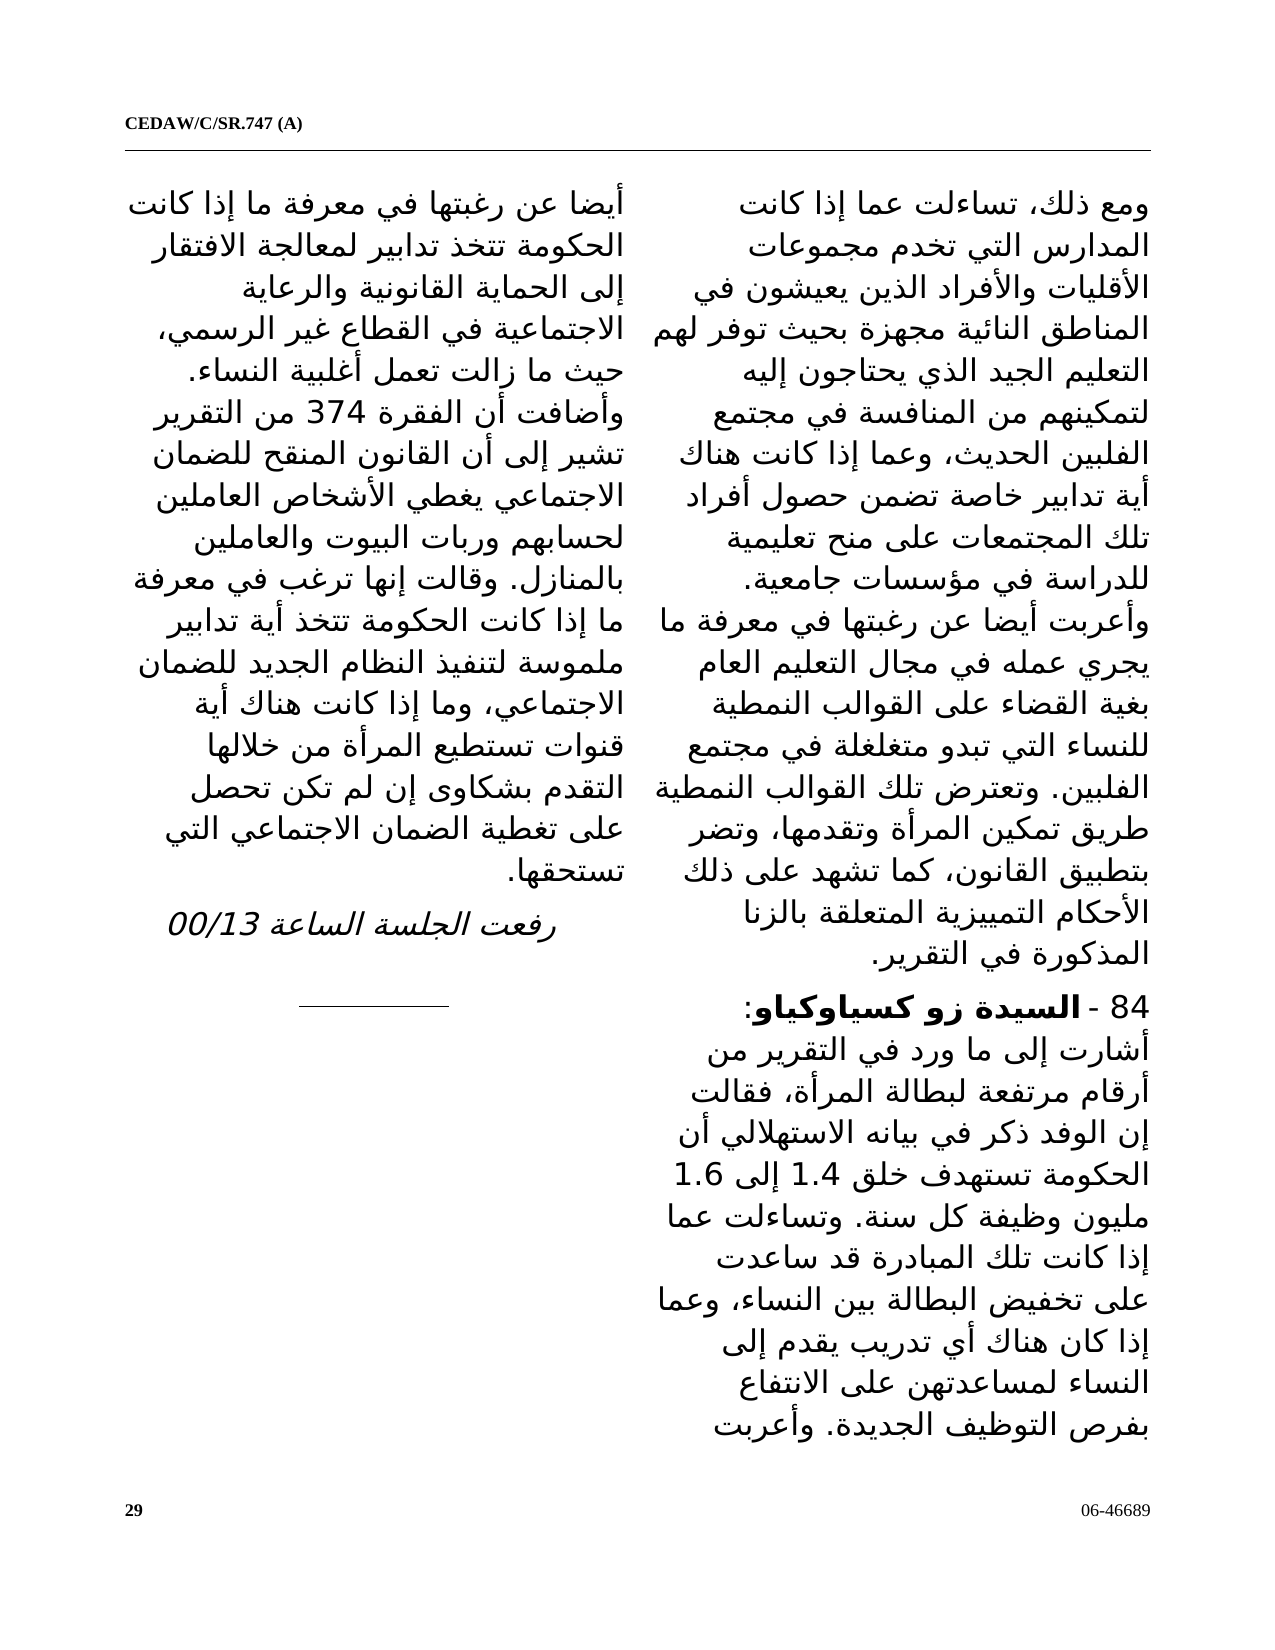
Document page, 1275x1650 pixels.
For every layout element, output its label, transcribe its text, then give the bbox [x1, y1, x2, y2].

text رفعت الجلسة الساعة 00/13 [124, 902, 625, 944]
text 84 - السيدة زو كسياوكياو: أشارت إلى ما ورد في التقرير من أرقام مرتفعة لبطالة المرأة، فقالت إن الوفد ذكر في بيانه الاستهلالي أن الحكومة تستهدف خلق 1.4 إلى 1.6 مليون وظيفة كل سنة. وتساءلت عما إذا كانت تلك المبادرة قد ساعدت على تخفيض البطالة بين النساء، وعما إذا كان هناك أي تدريب يقدم إلى النساء لمساعدتهن على الانتفاع بفرص التوظيف الجديدة. وأعربت أيضا عن رغبتها في معرفة ما إذا كانت الحكومة تتخذ تدابير لمعالجة الافتقار إلى الحماية القانونية والرعاية الاجتماعية في القطاع غير الرسمي، حيث ما زالت تعمل أغلبية النساء. وأضافت أن الفقرة 374 من التقرير تشير إلى أن القانون المنقح للضمان الاجتماعي يغطي الأشخاص العاملين لحسابهم وربات البيوت والعاملين بالمنازل. وقالت إنها ترغب في معرفة ما إذا كانت الحكومة تتخذ أية تدابير ملموسة لتنفيذ النظام الجديد للضمان الاجتماعي، وما إذا كانت هناك أية قنوات تستطيع المرأة من خلالها التقدم بشكاوى إن لم تكن تحصل على تغطية الضمان الاجتماعي التي تستحقها. [650, 986, 1151, 1444]
text 84 - السيدة زو كسياوكياو: أشارت إلى ما ورد في التقرير من أرقام مرتفعة لبطالة المرأة، فقالت إن الوفد ذكر في بيانه الاستهلالي أن الحكومة تستهدف خلق 1.4 إلى 1.6 مليون وظيفة كل سنة. وتساءلت عما إذا كانت تلك المبادرة قد ساعدت على تخفيض البطالة بين النساء، وعما إذا كان هناك أي تدريب يقدم إلى النساء لمساعدتهن على الانتفاع بفرص التوظيف الجديدة. وأعربت أيضا عن رغبتها في معرفة ما إذا كانت الحكومة تتخذ تدابير لمعالجة الافتقار إلى الحماية القانونية والرعاية الاجتماعية في القطاع غير الرسمي، حيث ما زالت تعمل أغلبية النساء. وأضافت أن الفقرة 374 من التقرير تشير إلى أن القانون المنقح للضمان الاجتماعي يغطي الأشخاص العاملين لحسابهم وربات البيوت والعاملين بالمنازل. وقالت إنها ترغب في معرفة ما إذا كانت الحكومة تتخذ أية تدابير ملموسة لتنفيذ النظام الجديد للضمان الاجتماعي، وما إذا كانت هناك أية قنوات تستطيع المرأة من خلالها التقدم بشكاوى إن لم تكن تحصل على تغطية الضمان الاجتماعي التي تستحقها. [124, 181, 625, 890]
